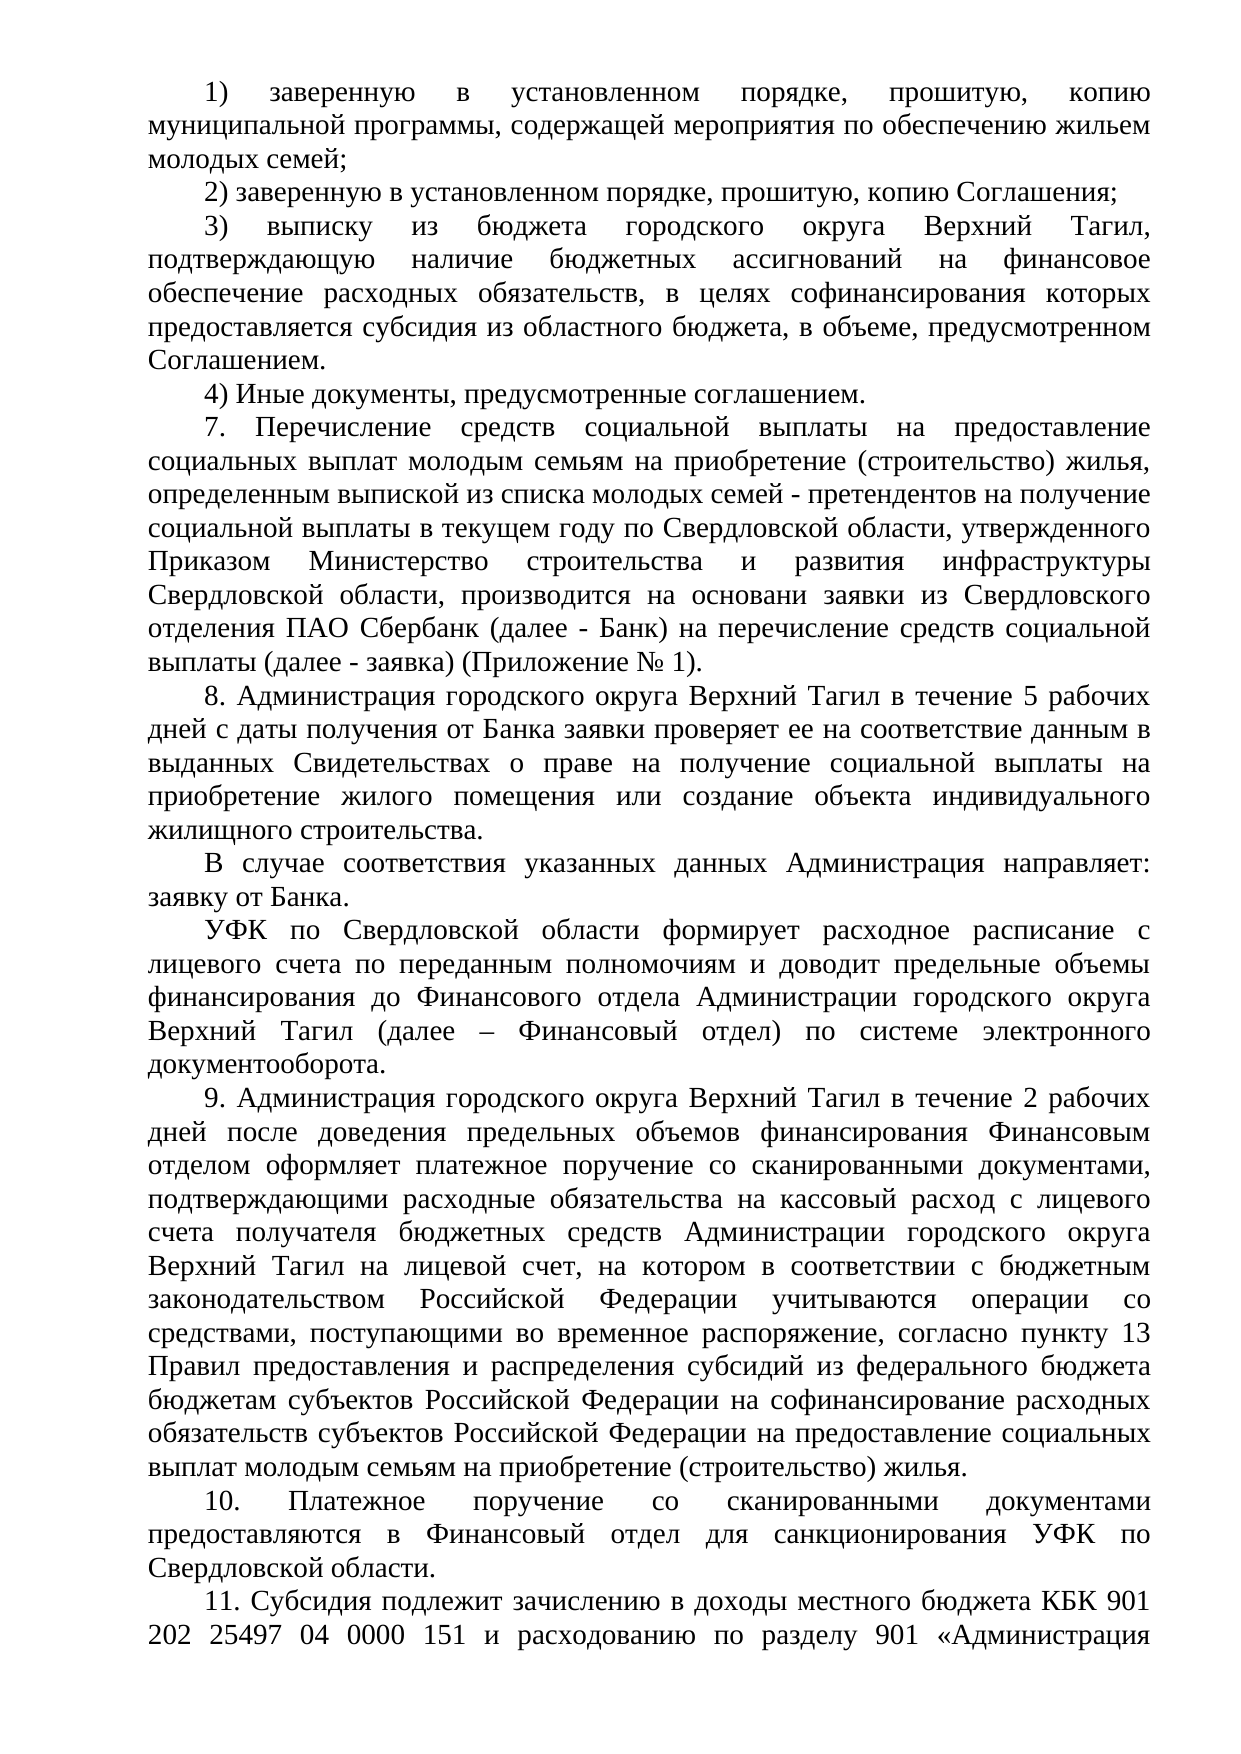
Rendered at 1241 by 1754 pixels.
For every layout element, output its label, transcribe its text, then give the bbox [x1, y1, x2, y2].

text 4) Иные документы, предусмотренные соглашением. [148, 376, 1152, 409]
text 1) заверенную в установленном порядке, прошитую, копию муниципальной программы, содержащей мероприятия по обеспечению жильем молодых семей; [148, 74, 1152, 174]
text В случае соответствия указанных данных Администрация направляет: заявку от Банка. [148, 845, 1152, 912]
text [148, 1583, 1152, 1650]
text 7. Перечисление средств социальной выплаты на предоставление социальных выплат молодым семьям на приобретение (строительство) жилья, определенным выпиской из списка молодых семей - претендентов на получение социальной выплаты в текущем году по Свердловской области, утвержденного Приказом Министерство строительства и развития инфраструктуры Свердловской области, производится на основани заявки из Свердловского отделения ПАО Сбербанк (далее - Банк) на перечисление средств социальной выплаты (далее - заявка) (Приложение № 1). [148, 409, 1152, 678]
text 10. Платежное поручение со сканированными документами предоставляются в Финансовый отдел для санкционирования УФК по Свердловской области. [148, 1483, 1152, 1583]
text 9. Администрация городского округа Верхний Тагил в течение 2 рабочих дней после доведения предельных объемов финансирования Финансовым отделом оформляет платежное поручение со сканированными документами, подтверждающими расходные обязательства на кассовый расход с лицевого счета получателя бюджетных средств Администрации городского округа Верхний Тагил на лицевой счет, на котором в соответствии с бюджетным законодательством Российской Федерации учитываются операции со средствами, поступающими во временное распоряжение, согласно пункту 13 Правил предоставления и распределения субсидий из федерального бюджета бюджетам субъектов Российской Федерации на софинансирование расходных обязательств субъектов Российской Федерации на предоставление социальных выплат молодым семьям на приобретение (строительство) жилья. [148, 1080, 1152, 1483]
text 2) заверенную в установленном порядке, прошитую, копию Соглашения; [148, 174, 1152, 208]
text УФК по Свердловской области формирует расходное расписание с лицевого счета по переданным полномочиям и доводит предельные объемы финансирования до Финансового отдела Администрации городского округа Верхний Тагил (далее – Финансовый отдел) по системе электронного документооборота. [148, 912, 1152, 1080]
text 3) выписку из бюджета городского округа Верхний Тагил, подтверждающую наличие бюджетных ассигнований на финансовое обеспечение расходных обязательств, в целях софинансирования которых предоставляется субсидия из областного бюджета, в объеме, предусмотренном Соглашением. [148, 208, 1152, 376]
text 8. Администрация городского округа Верхний Тагил в течение 5 рабочих дней с даты получения от Банка заявки проверяет ее на соответствие данным в выданных Свидетельствах о праве на получение социальной выплаты на приобретение жилого помещения или создание объекта индивидуального жилищного строительства. [148, 678, 1152, 845]
